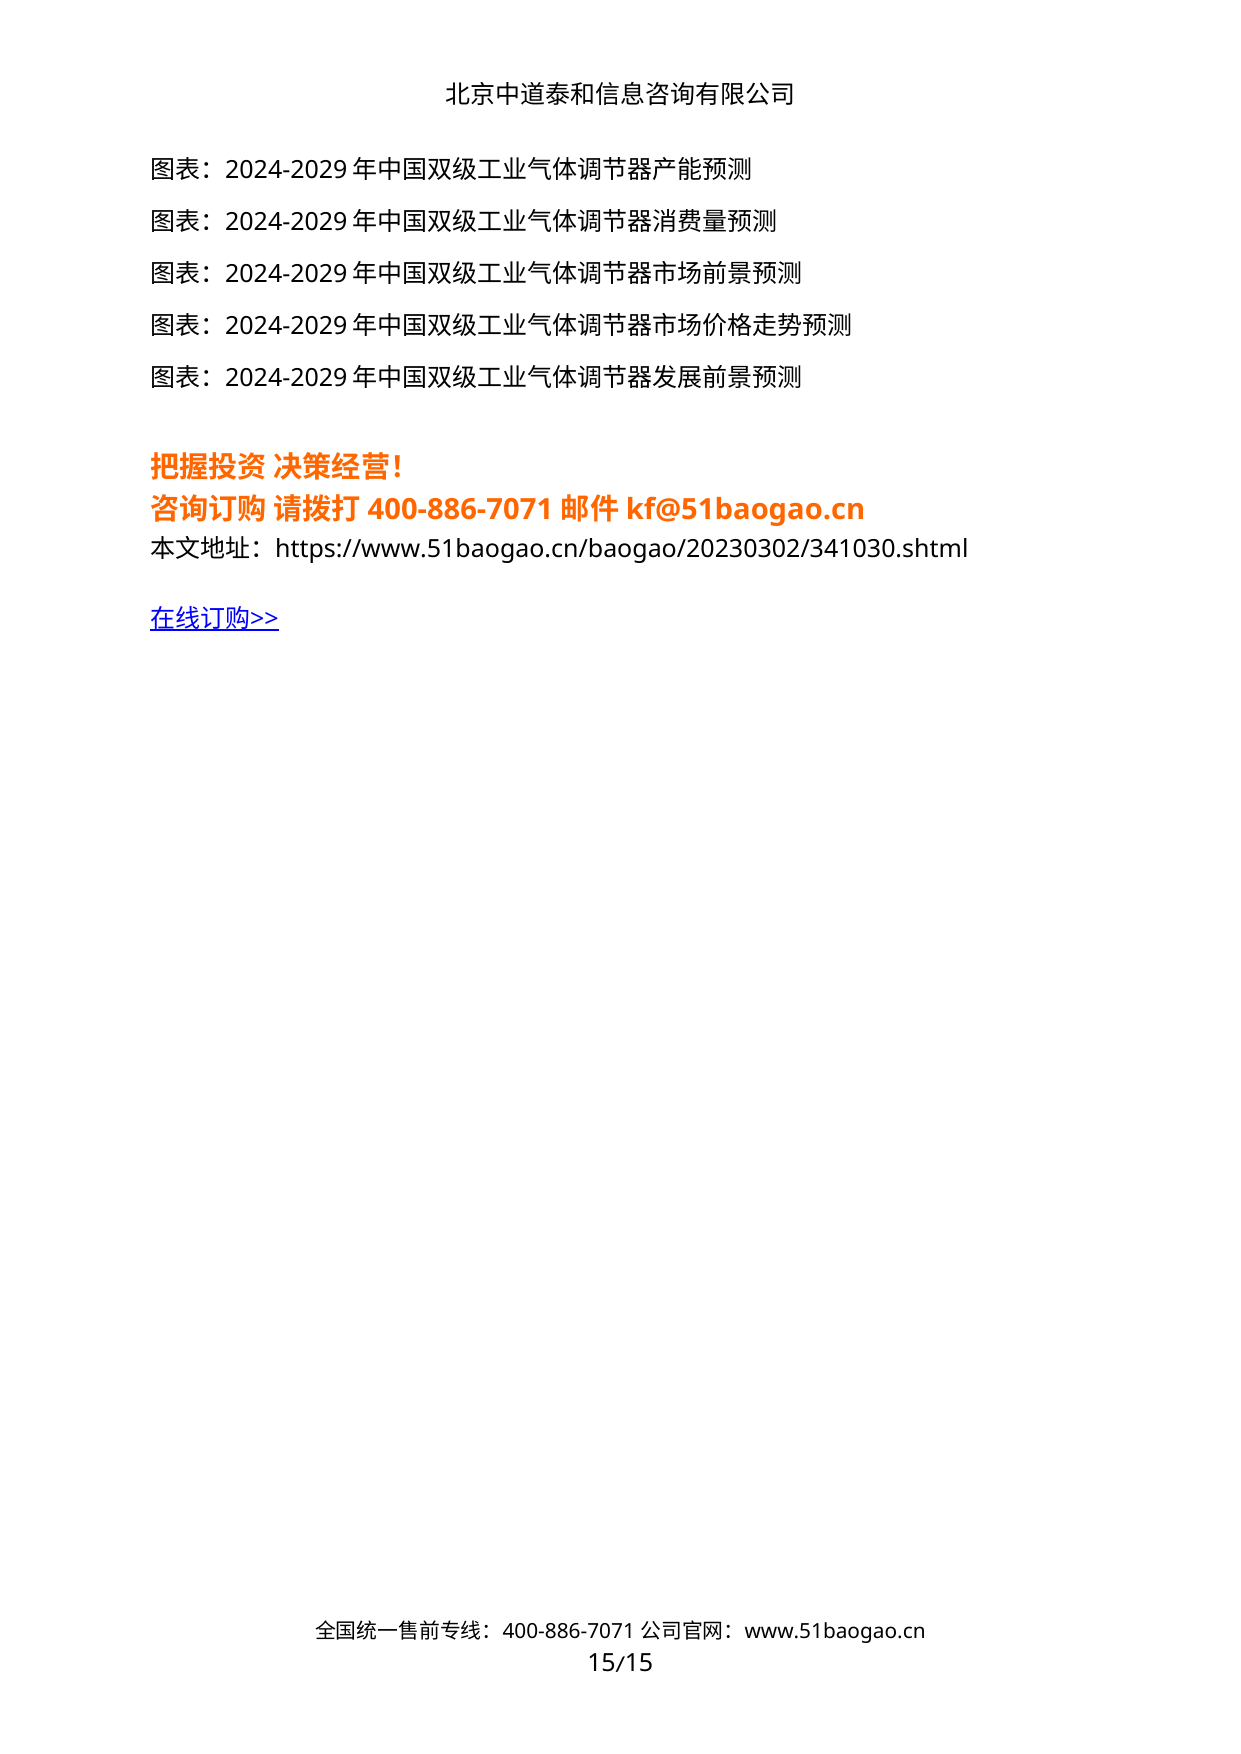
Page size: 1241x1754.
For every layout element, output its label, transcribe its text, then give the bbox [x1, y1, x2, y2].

text 图表：2024-2029年中国双级工业气体调节器消费量预测 [150, 202, 1090, 238]
text 图表：2024-2029年中国双级工业气体调节器产能预测 [150, 150, 1090, 186]
text 图表：2024-2029年中国双级工业气体调节器市场前景预测 [150, 254, 1090, 290]
text 在线订购>> [150, 564, 1090, 635]
text 把握投资 决策经营！咨询订购 请拨打 400-886-7071 邮件 kf@51baogao.cn本文地址：https://www.51baogao.cn/baogao/20230302/341030.shtml [150, 409, 1090, 564]
text 图表：2024-2029年中国双级工业气体调节器市场价格走势预测 [150, 306, 1090, 342]
text 图表：2024-2029年中国双级工业气体调节器发展前景预测 [150, 357, 1090, 394]
